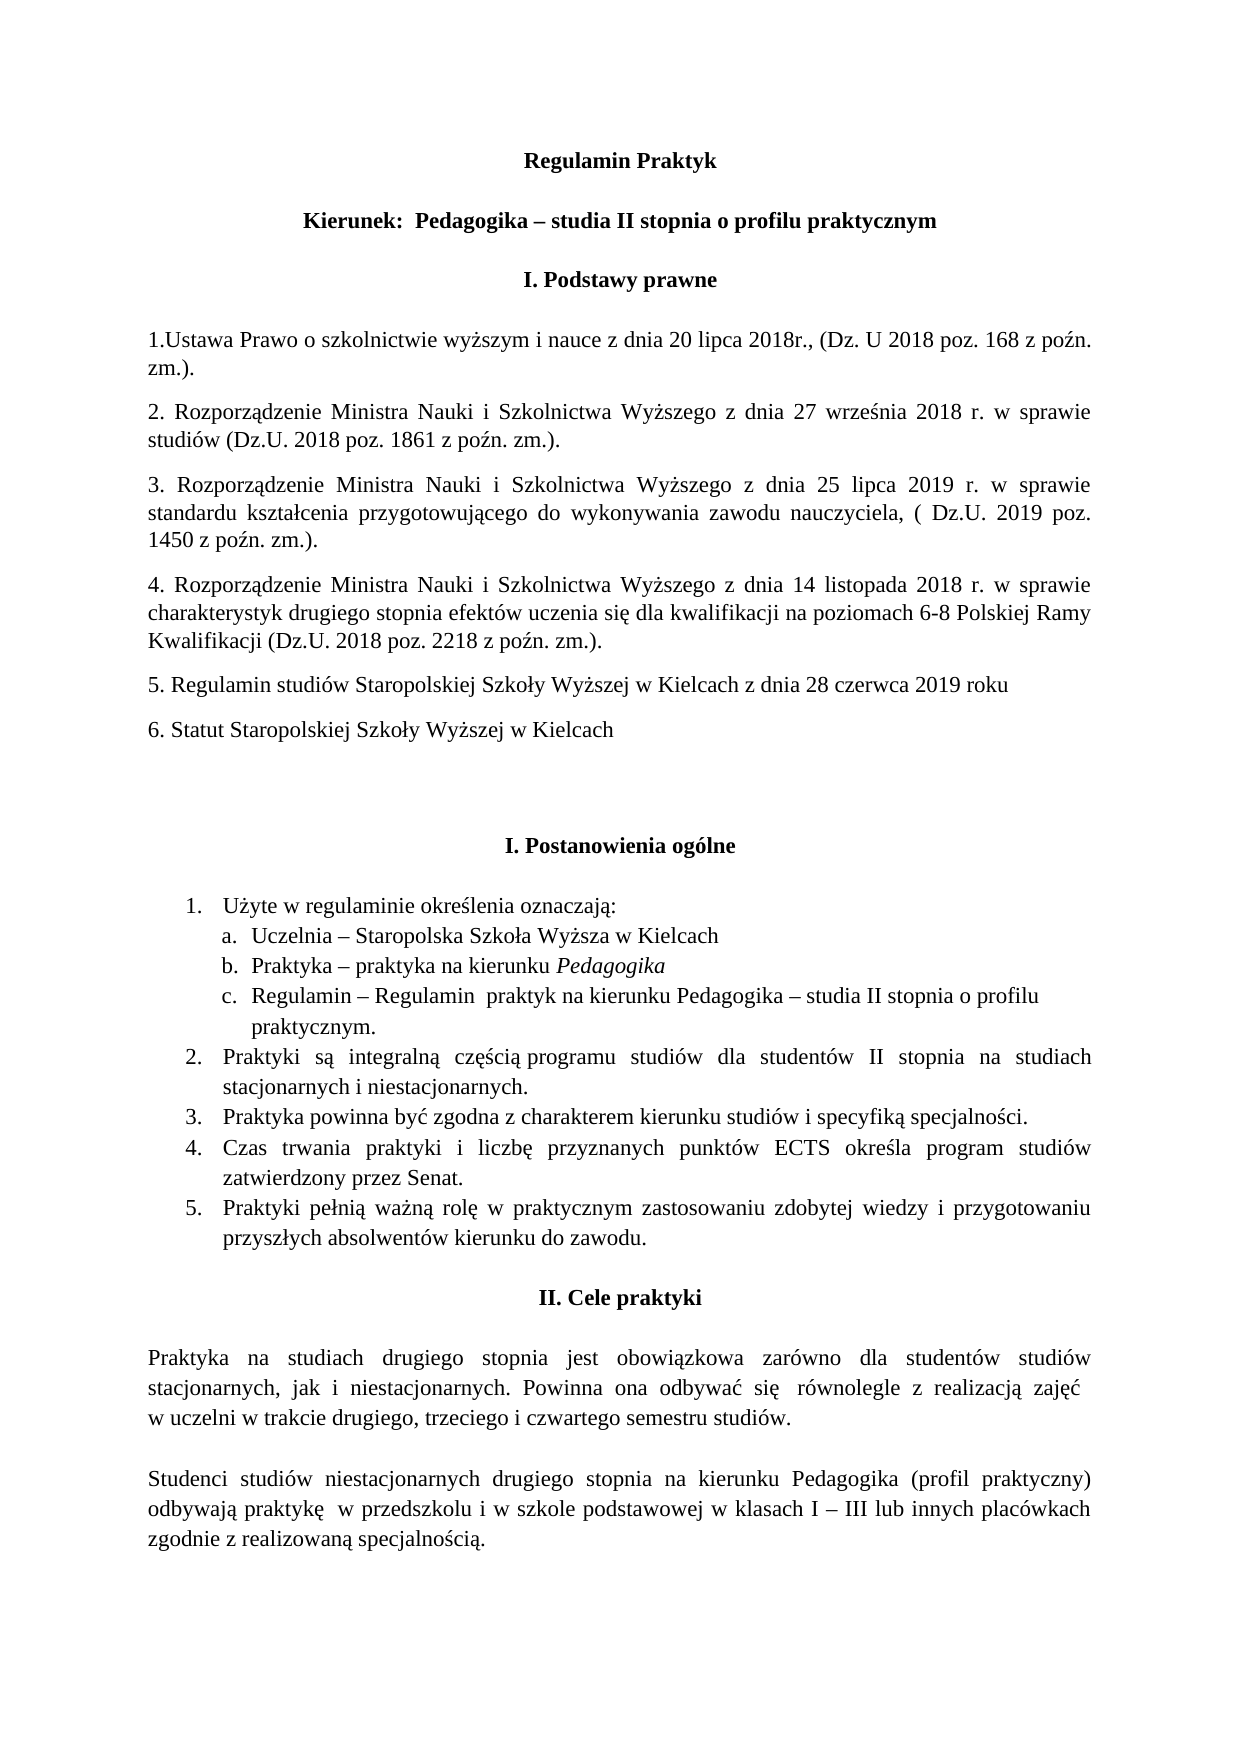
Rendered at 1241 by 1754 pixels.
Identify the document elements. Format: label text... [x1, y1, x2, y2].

list Użyte w regulaminie określenia oznaczają: [185, 892, 1093, 918]
text 1.Ustawa Prawo o szkolnictwie wyższym i nauce z dnia 20 lipca 2018r., (Dz. U 2018 poz. 168 z poźn. zm.). [148, 326, 1093, 380]
text 5. Regulamin studiów Staropolskiej Szkoły Wyższej w Kielcach z dnia 28 czerwca 2019 roku [148, 672, 1093, 698]
text Studenci studiów niestacjonarnych drugiego stopnia na kierunku Pedagogika (profil praktyczny) odbywają praktykę w przedszkolu i w szkole podstawowej w klasach I – III lub innych placówkach zgodnie z realizowaną specjalnością. [148, 1465, 1093, 1552]
list Praktyka – praktyka na kierunku Pedagogika [221, 952, 1093, 979]
text I. Podstawy prawne [148, 266, 1093, 293]
text 4. Rozporządzenie Ministra Nauki i Szkolnictwa Wyższego z dnia 14 listopada 2018 r. w sprawie charakterystyk drugiego stopnia efektów uczenia się dla kwalifikacji na poziomach 6-8 Polskiej Ramy Kwalifikacji (Dz.U. 2018 poz. 2218 z poźn. zm.). [148, 571, 1093, 653]
text 3. Rozporządzenie Ministra Nauki i Szkolnictwa Wyższego z dnia 25 lipca 2019 r. w sprawie standardu kształcenia przygotowującego do wykonywania zawodu nauczyciela, ( Dz.U. 2019 poz. 1450 z poźn. zm.). [148, 471, 1093, 553]
list Praktyka powinna być zgodna z charakterem kierunku studiów i specyfiką specjalności. [185, 1103, 1093, 1130]
list Czas trwania praktyki i liczbę przyznanych punktów ECTS określa program studiów zatwierdzony przez Senat. [185, 1134, 1093, 1190]
text II. Cele praktyki [148, 1284, 1093, 1310]
list Praktyki pełnią ważną rolę w praktycznym zastosowaniu zdobytej wiedzy i przygotowaniu przyszłych absolwentów kierunku do zawodu. [185, 1194, 1093, 1251]
text Praktyka na studiach drugiego stopnia jest obowiązkowa zarówno dla studentów studiów stacjonarnych, jak i niestacjonarnych. Powinna ona odbywać się równolegle z realizacją zajęć w uczelni w trakcie drugiego, trzeciego i czwartego semestru studiów. [148, 1344, 1093, 1431]
list Regulamin – Regulamin praktyk na kierunku Pedagogika – studia II stopnia o profilu praktycznym. [221, 983, 1093, 1039]
text I. Postanowienia ogólne [148, 833, 1093, 859]
text Regulamin Praktyk [148, 148, 1093, 174]
text Kierunek: Pedagogika – studia II stopnia o profilu praktycznym [148, 207, 1093, 233]
list Praktyki są integralną częścią programu studiów dla studentów II stopnia na studiach stacjonarnych i niestacjonarnych. [185, 1043, 1093, 1099]
text 2. Rozporządzenie Ministra Nauki i Szkolnictwa Wyższego z dnia 27 września 2018 r. w sprawie studiów (Dz.U. 2018 poz. 1861 z poźn. zm.). [148, 398, 1093, 452]
list Uczelnia – Staropolska Szkoła Wyższa w Kielcach [221, 922, 1093, 948]
text 6. Statut Staropolskiej Szkoły Wyższej w Kielcach [148, 716, 1093, 742]
